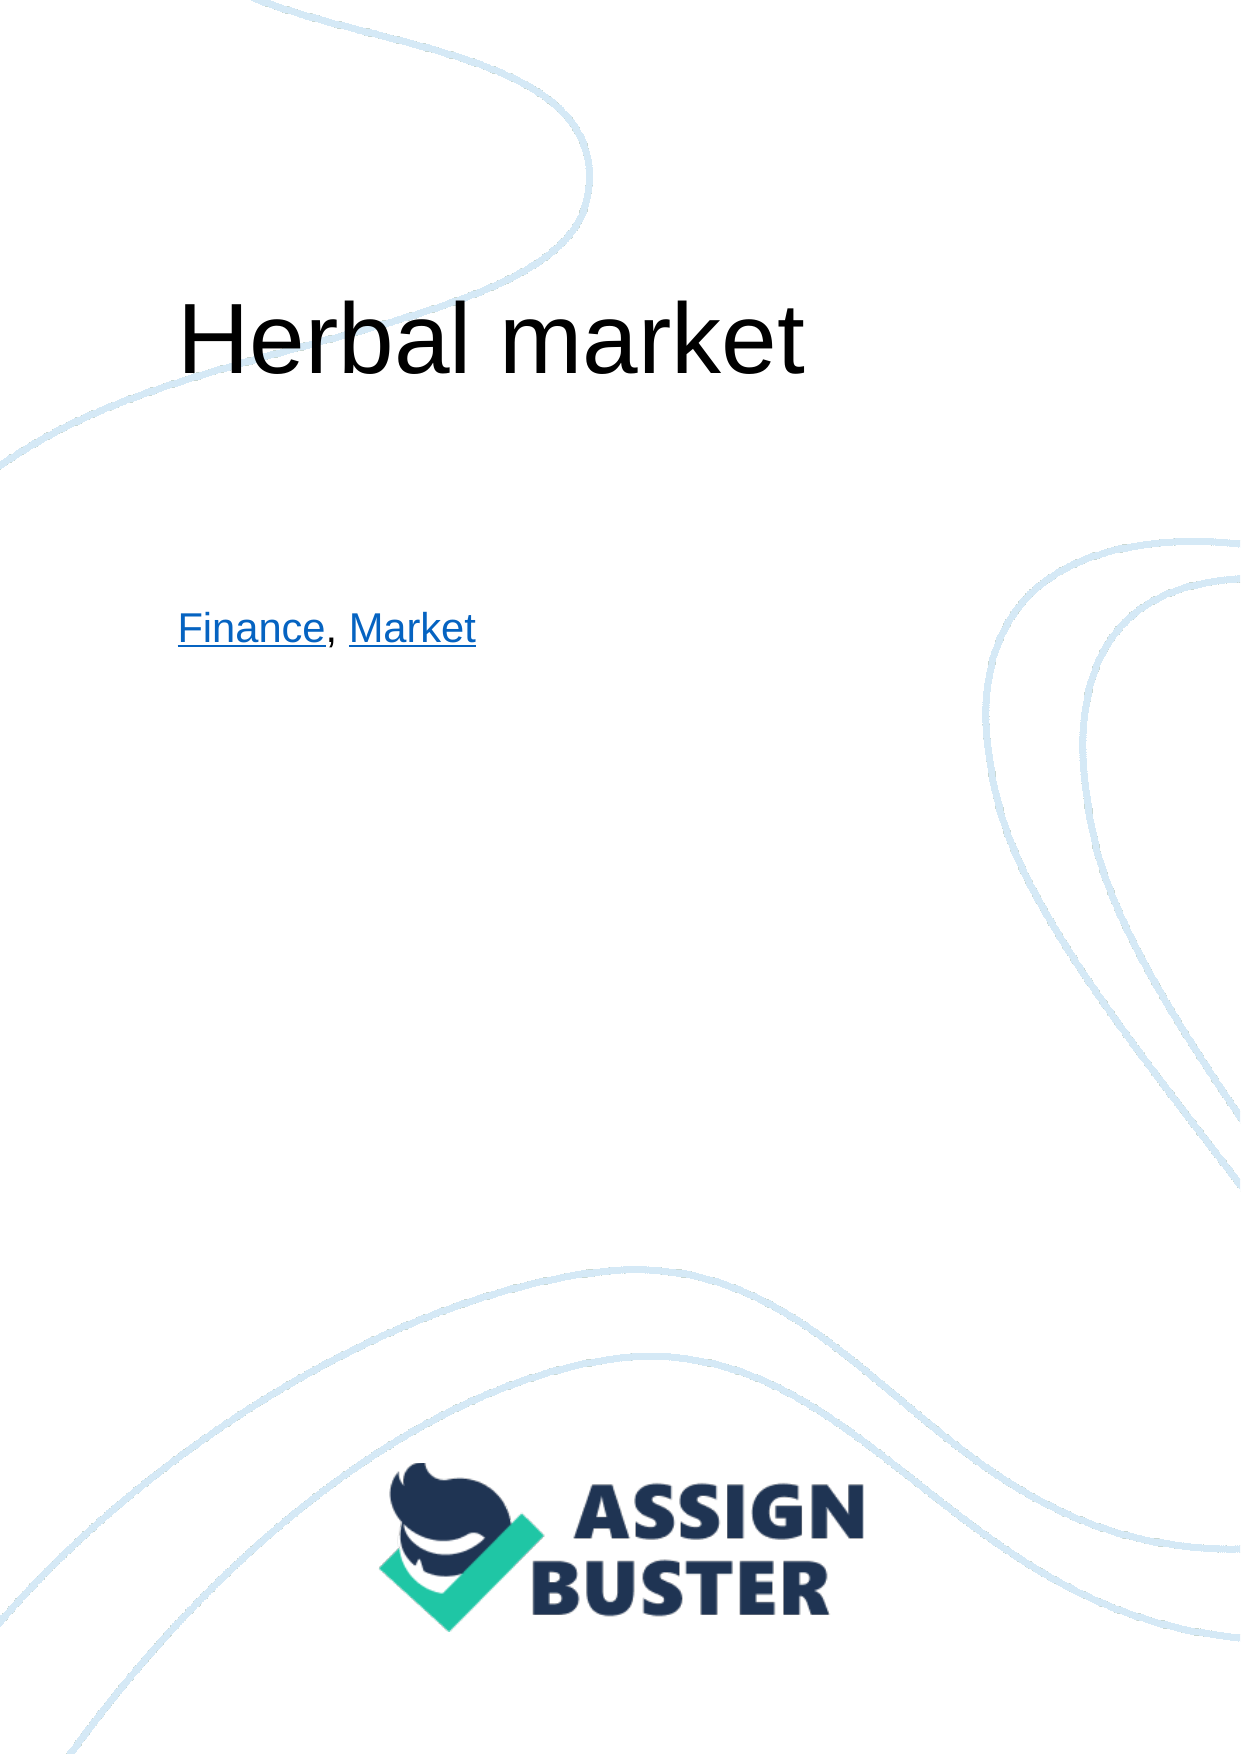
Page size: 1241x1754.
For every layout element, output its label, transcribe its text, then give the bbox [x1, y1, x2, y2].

text Finance, Market [177, 604, 1152, 652]
subtitle Herbal market [177, 279, 1152, 394]
picture [0, 0, 1241, 1754]
